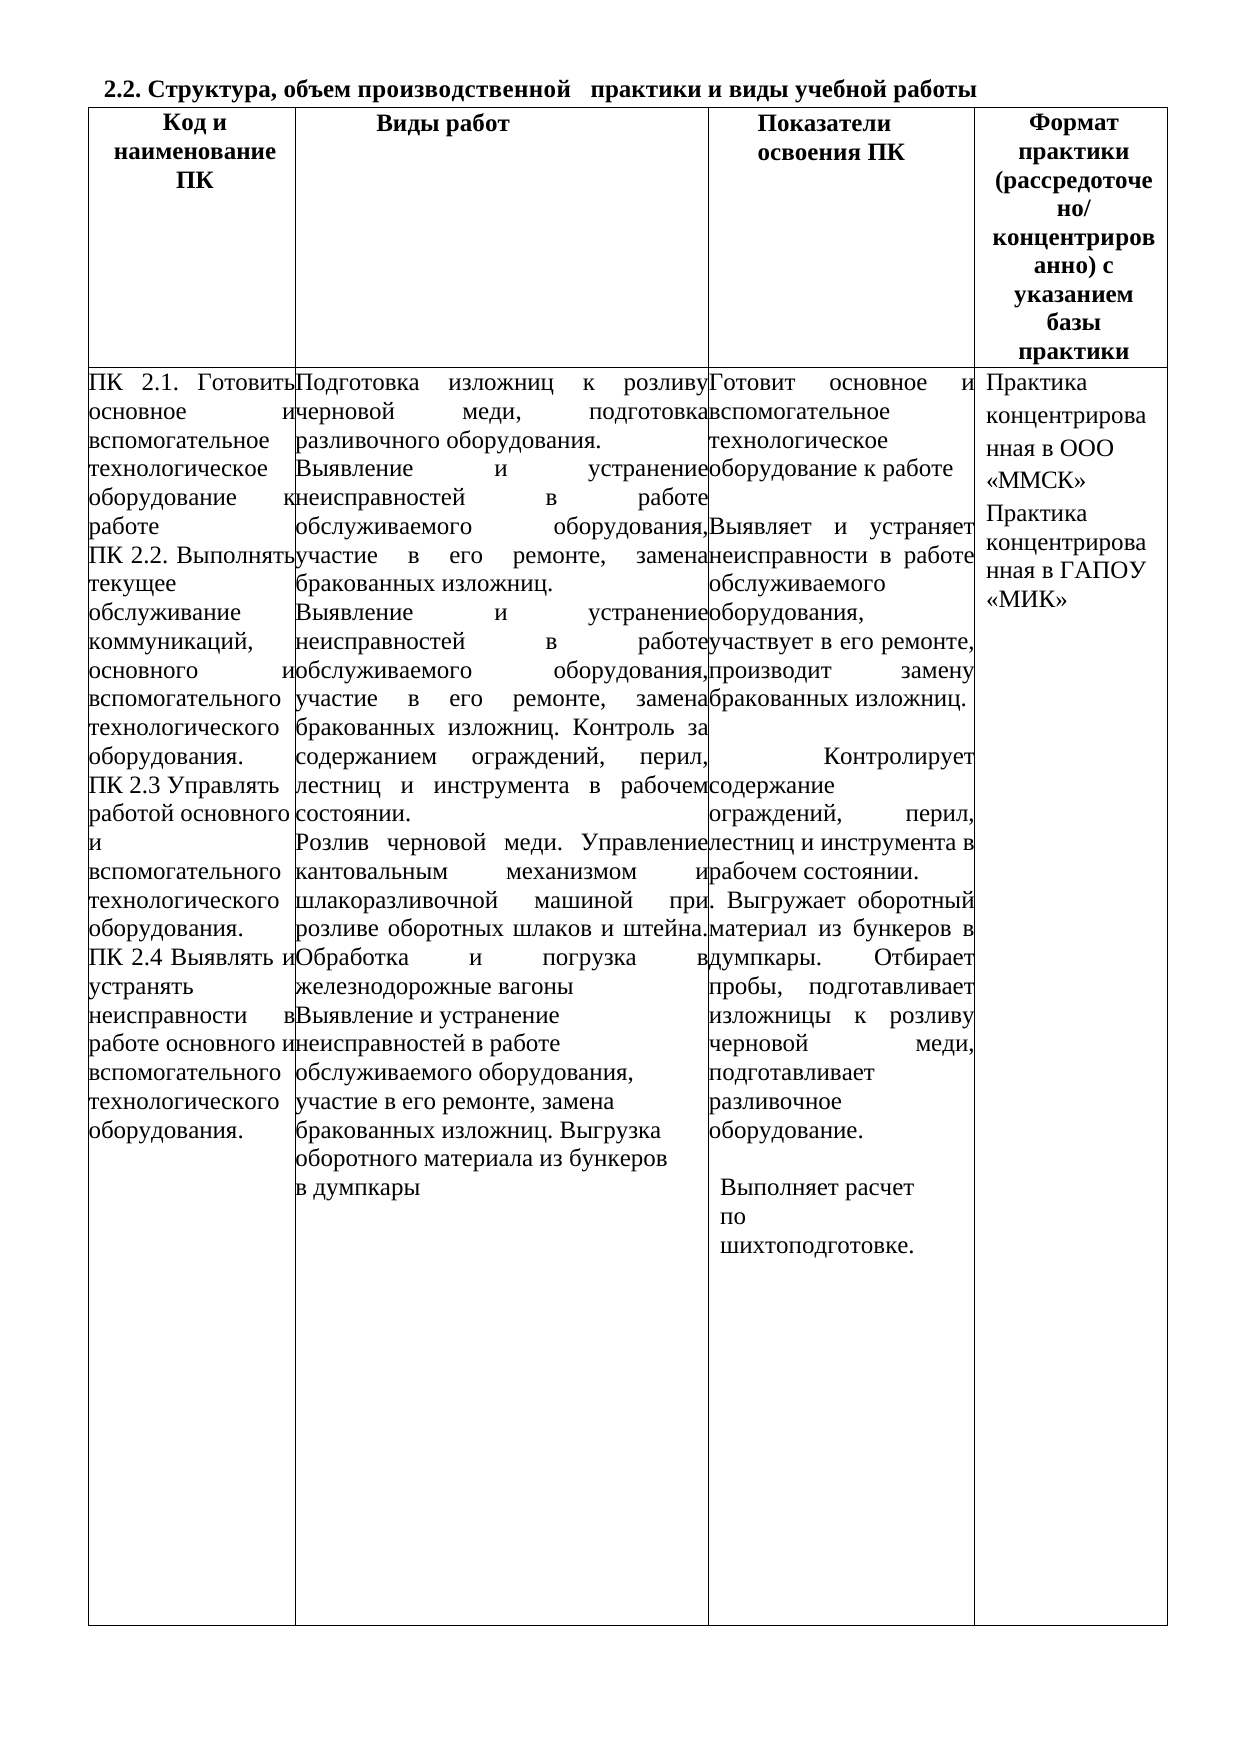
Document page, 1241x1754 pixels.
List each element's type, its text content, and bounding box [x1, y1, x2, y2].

table_header Показатели освоения ПК [709, 108, 974, 367]
table_header Виды работ [296, 108, 708, 367]
table_cell Подготовка изложниц к розливу черновой меди, подготовка разливочного оборудования. Выявление и устранение неисправностей в работе обслуживаемого оборудования, участие в его ремонте, замена бракованных изложниц. Выявление и устранение неисправностей в работе обслуживаемого оборудования, участие в его ремонте, замена бракованных изложниц. Контроль за содержанием ограждений, перил, лестниц и инструмента в рабочем состоянии. Розлив черновой меди. Управление кантовальным механизмом и шлакоразливочной машиной при розливе оборотных шлаков и штейна. Обработка и погрузка в железнодорожные вагоны Выявление и устранение неисправностей в работе обслуживаемого оборудования, участие в его ремонте, замена бракованных изложниц. Выгрузка оборотного материала из бункеров в думпкары [296, 368, 708, 1625]
table_cell Готовит основное и вспомогательное технологическое оборудование к работе Выявляет и устраняет неисправности в работе обслуживаемого оборудования, участвует в его ремонте, производит замену бракованных изложниц. Контролирует содержание ограждений, перил, лестниц и инструмента в рабочем состоянии. . Выгружает оборотный материал из бункеров в думпкары. Отбирает пробы, подготавливает изложницы к розливу черновой меди, подготавливает разливочное оборудование. Выполняет расчет по шихтоподготовке. [709, 368, 974, 1625]
table_cell Практика концентрирова нная в ООО «ММСК» Практика концентрирова нная в ГАПОУ «МИК» [975, 368, 1167, 1625]
table_header Код и наименование ПК [89, 108, 295, 367]
text 2.2. Структура, объем производственной практики и виды учебной работы [103, 74, 1095, 102]
table_header Формат практики (рассредоточе но/ концентриров анно) с указанием базы практики [975, 108, 1167, 367]
table_cell ПК 2.1. Готовить основное и вспомогательное технологическое оборудование к работе ПК 2.2. Выполнять текущее обслуживание коммуникаций, основного и вспомогательного технологического оборудования. ПК 2.3 Управлять работой основного и вспомогательного технологического оборудования. ПК 2.4 Выявлять и устранять неисправности в работе основного и вспомогательного технологического оборудования. [89, 368, 295, 1625]
